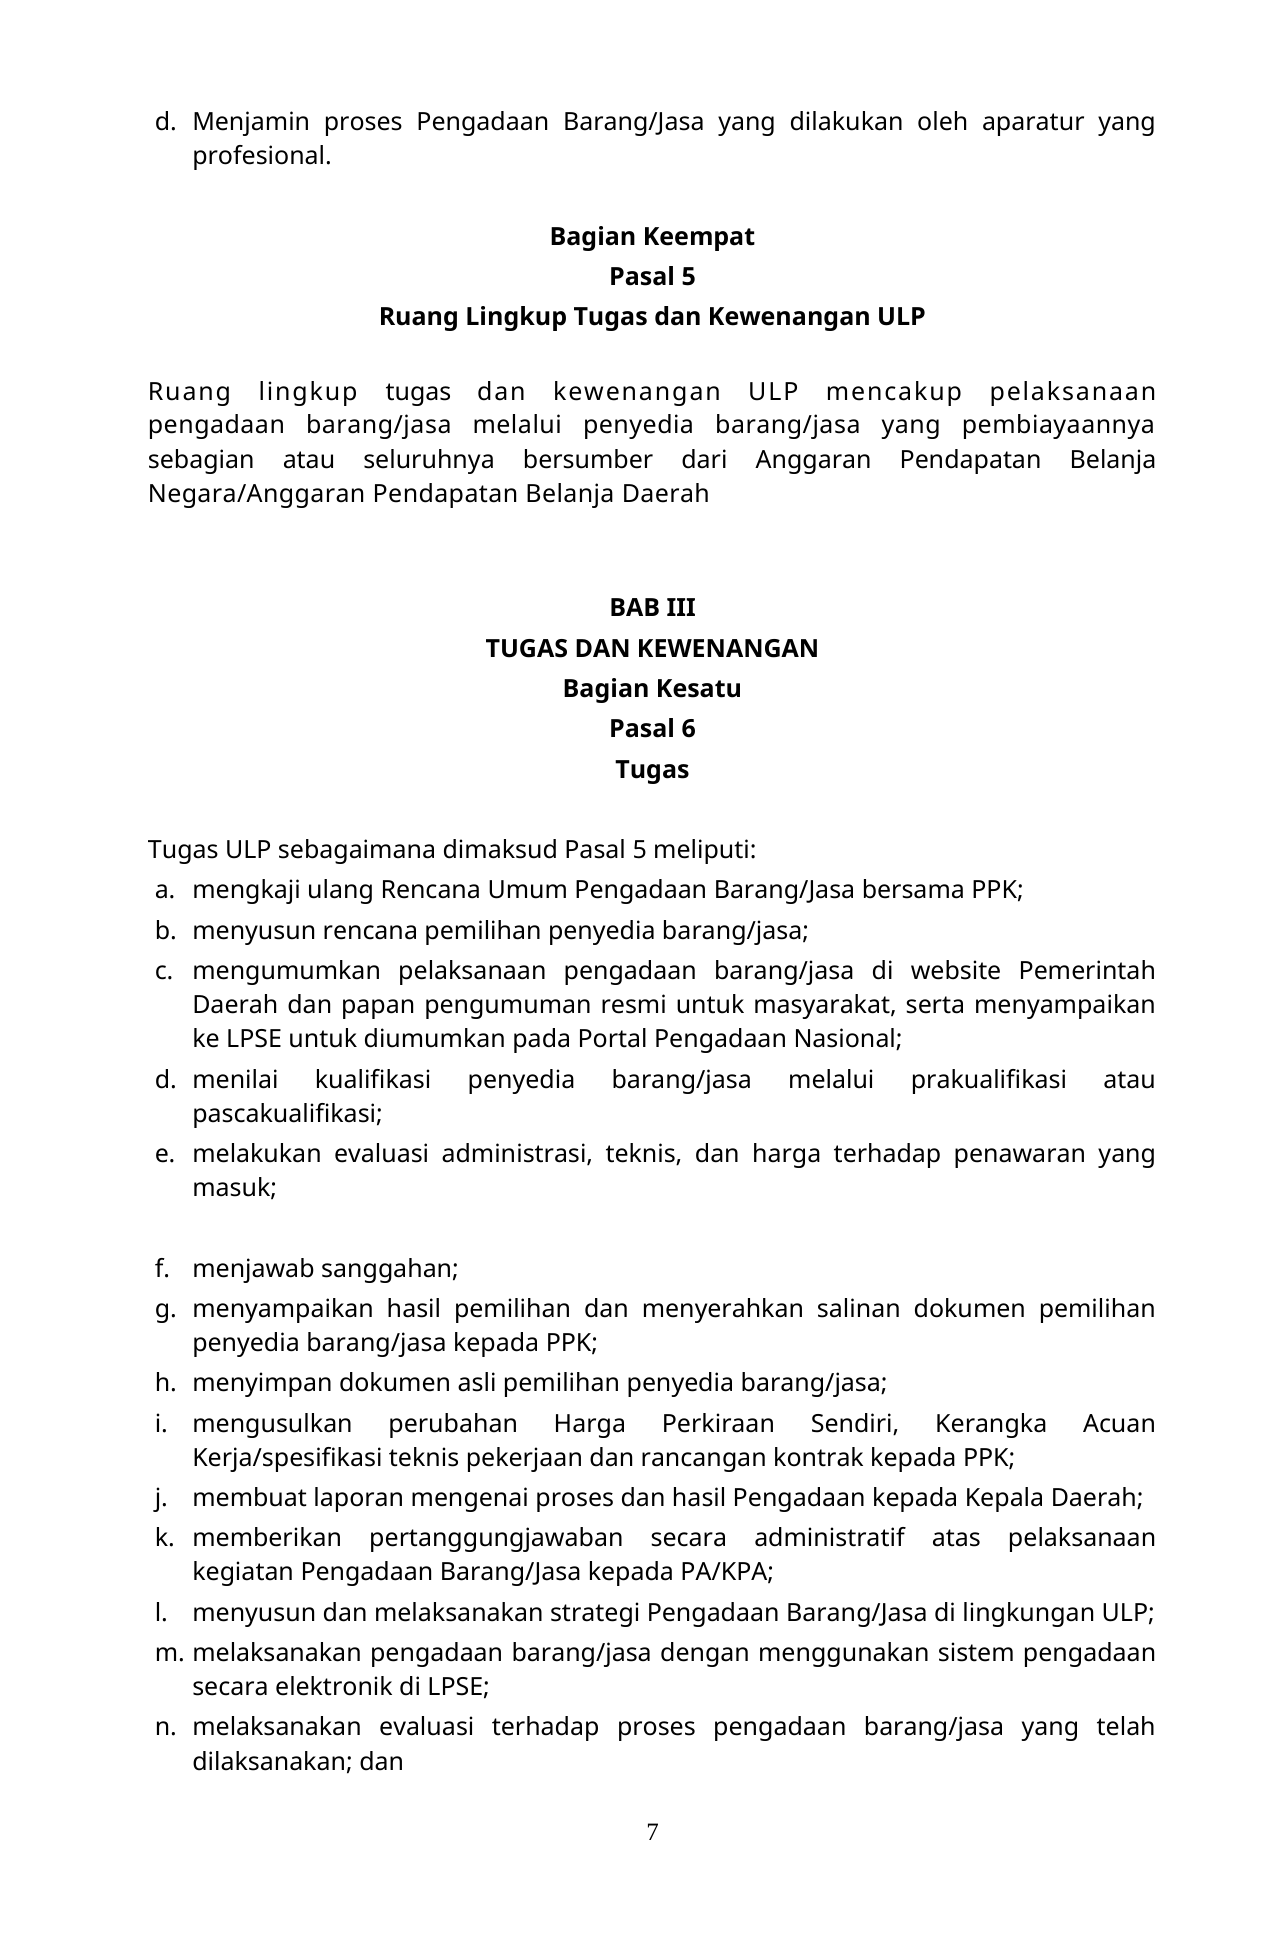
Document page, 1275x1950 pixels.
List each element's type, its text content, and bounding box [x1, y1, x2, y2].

list memberikan pertanggungjawaban secara administratif atas pelaksanaan kegiatan Pengadaan Barang/Jasa kepada PA/KPA; [154, 1520, 1157, 1588]
text Pasal 6 [148, 711, 1157, 745]
list menilai kualifikasi penyedia barang/jasa melalui prakualifikasi atau pascakualifikasi; [154, 1061, 1157, 1129]
list menyusun rencana pemilihan penyedia barang/jasa; [154, 912, 1157, 947]
text Bagian Keempat [148, 218, 1157, 252]
list melaksanakan pengadaan barang/jasa dengan menggunakan sistem pengadaan secara elektronik di LPSE; [154, 1635, 1157, 1703]
text Tugas [148, 751, 1157, 785]
text Pasal 5 [148, 258, 1157, 292]
text TUGAS DAN KEWENANGAN [148, 630, 1157, 664]
list melakukan evaluasi administrasi, teknis, dan harga terhadap penawaran yang masuk; [154, 1136, 1157, 1204]
text Ruang lingkup tugas dan kewenangan ULP mencakup pelaksanaan pengadaan barang/jasa melalui penyedia barang/jasa yang pembiayaannya sebagian atau seluruhnya bersumber dari Anggaran Pendapatan Belanja Negara/Anggaran Pendapatan Belanja Daerah [148, 373, 1157, 509]
list melaksanakan evaluasi terhadap proses pengadaan barang/jasa yang telah dilaksanakan; dan [154, 1709, 1157, 1777]
list mengusulkan perubahan Harga Perkiraan Sendiri, Kerangka Acuan Kerja/spesifikasi teknis pekerjaan dan rancangan kontrak kepada PPK; [154, 1405, 1157, 1473]
text Tugas ULP sebagaimana dimaksud Pasal 5 meliputi: [148, 832, 1157, 866]
list Menjamin proses Pengadaan Barang/Jasa yang dilakukan oleh aparatur yang profesional. [154, 103, 1157, 172]
list mengkaji ulang Rencana Umum Pengadaan Barang/Jasa bersama PPK; [154, 872, 1157, 906]
list menyampaikan hasil pemilihan dan menyerahkan salinan dokumen pemilihan penyedia barang/jasa kepada PPK; [154, 1291, 1157, 1359]
list membuat laporan mengenai proses dan hasil Pengadaan kepada Kepala Daerah; [154, 1480, 1157, 1514]
list menyusun dan melaksanakan strategi Pengadaan Barang/Jasa di lingkungan ULP; [154, 1594, 1157, 1628]
list mengumumkan pelaksanaan pengadaan barang/jasa di website Pemerintah Daerah dan papan pengumuman resmi untuk masyarakat, serta menyampaikan ke LPSE untuk diumumkan pada Portal Pengadaan Nasional; [154, 953, 1157, 1055]
text BAB III [148, 590, 1157, 624]
list menjawab sanggahan; [154, 1250, 1157, 1284]
text Bagian Kesatu [148, 671, 1157, 705]
text Ruang Lingkup Tugas dan Kewenangan ULP [148, 299, 1157, 333]
list menyimpan dokumen asli pemilihan penyedia barang/jasa; [154, 1365, 1157, 1399]
